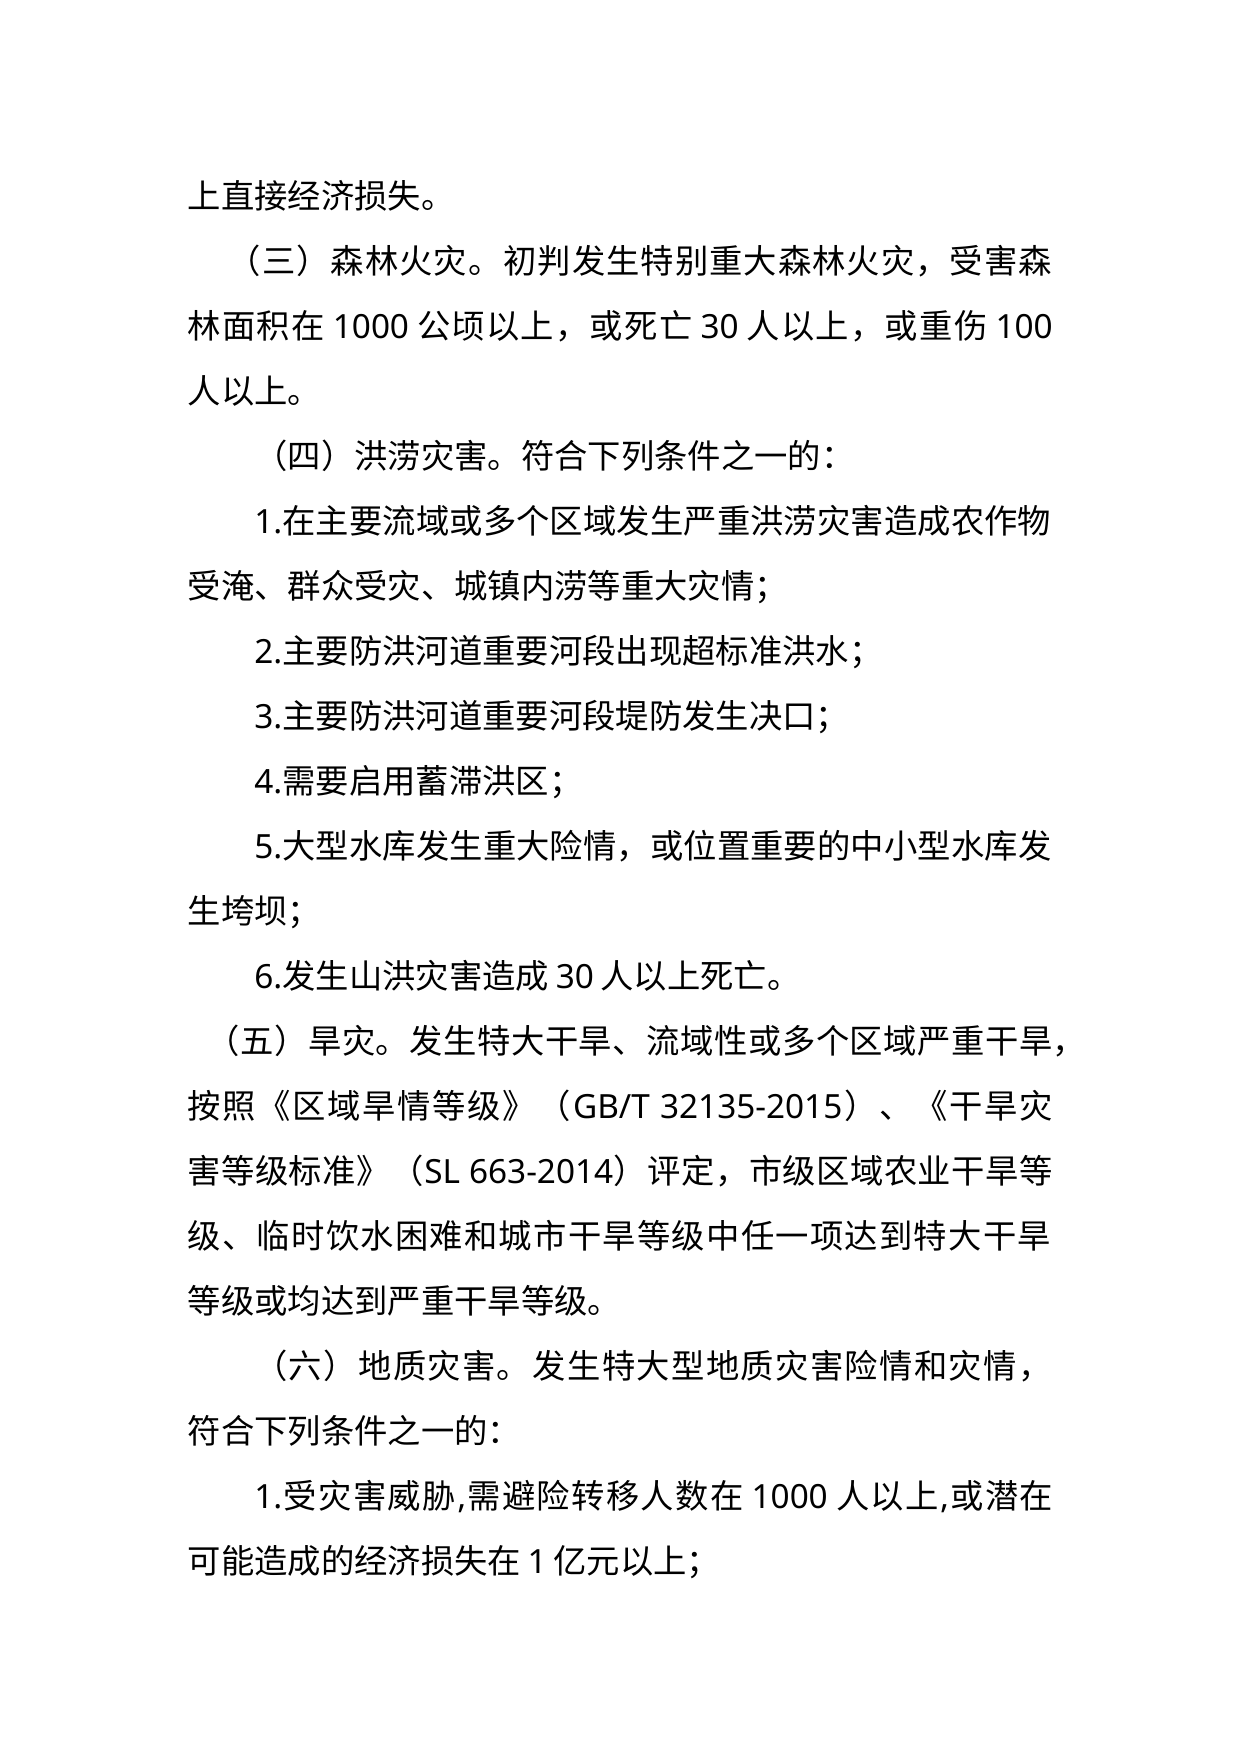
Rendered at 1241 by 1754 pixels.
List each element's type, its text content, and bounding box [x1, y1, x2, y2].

text 1.受灾害威胁,需避险转移人数在1000人以上,或潜在可能造成的经济损失在1亿元以上； [187, 1462, 1053, 1592]
text 4.需要启用蓄滞洪区； [187, 747, 1053, 812]
text （五）旱灾。发生特大干旱、流域性或多个区域严重干旱，按照《区域旱情等级》（GB/T 32135-2015）、《干旱灾害等级标准》（SL 663-2014）评定，市级区域农业干旱等级、临时饮水困难和城市干旱等级中任一项达到特大干旱等级或均达到严重干旱等级。 [187, 1007, 1053, 1332]
text （六）地质灾害。发生特大型地质灾害险情和灾情，符合下列条件之一的： [187, 1332, 1053, 1462]
text 3.主要防洪河道重要河段堤防发生决口； [187, 682, 1053, 747]
text （三）森林火灾。初判发生特别重大森林火灾，受害森林面积在1000公顷以上，或死亡30人以上，或重伤100人以上。 [187, 227, 1053, 422]
text 5.大型水库发生重大险情，或位置重要的中小型水库发生垮坝； [187, 812, 1053, 942]
text 2.主要防洪河道重要河段出现超标准洪水； [187, 617, 1053, 682]
text 1.在主要流域或多个区域发生严重洪涝灾害造成农作物受淹、群众受灾、城镇内涝等重大灾情； [187, 487, 1053, 617]
text （四）洪涝灾害。符合下列条件之一的： [187, 422, 1053, 487]
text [187, 162, 1053, 227]
text 6.发生山洪灾害造成30人以上死亡。 [187, 942, 1053, 1007]
